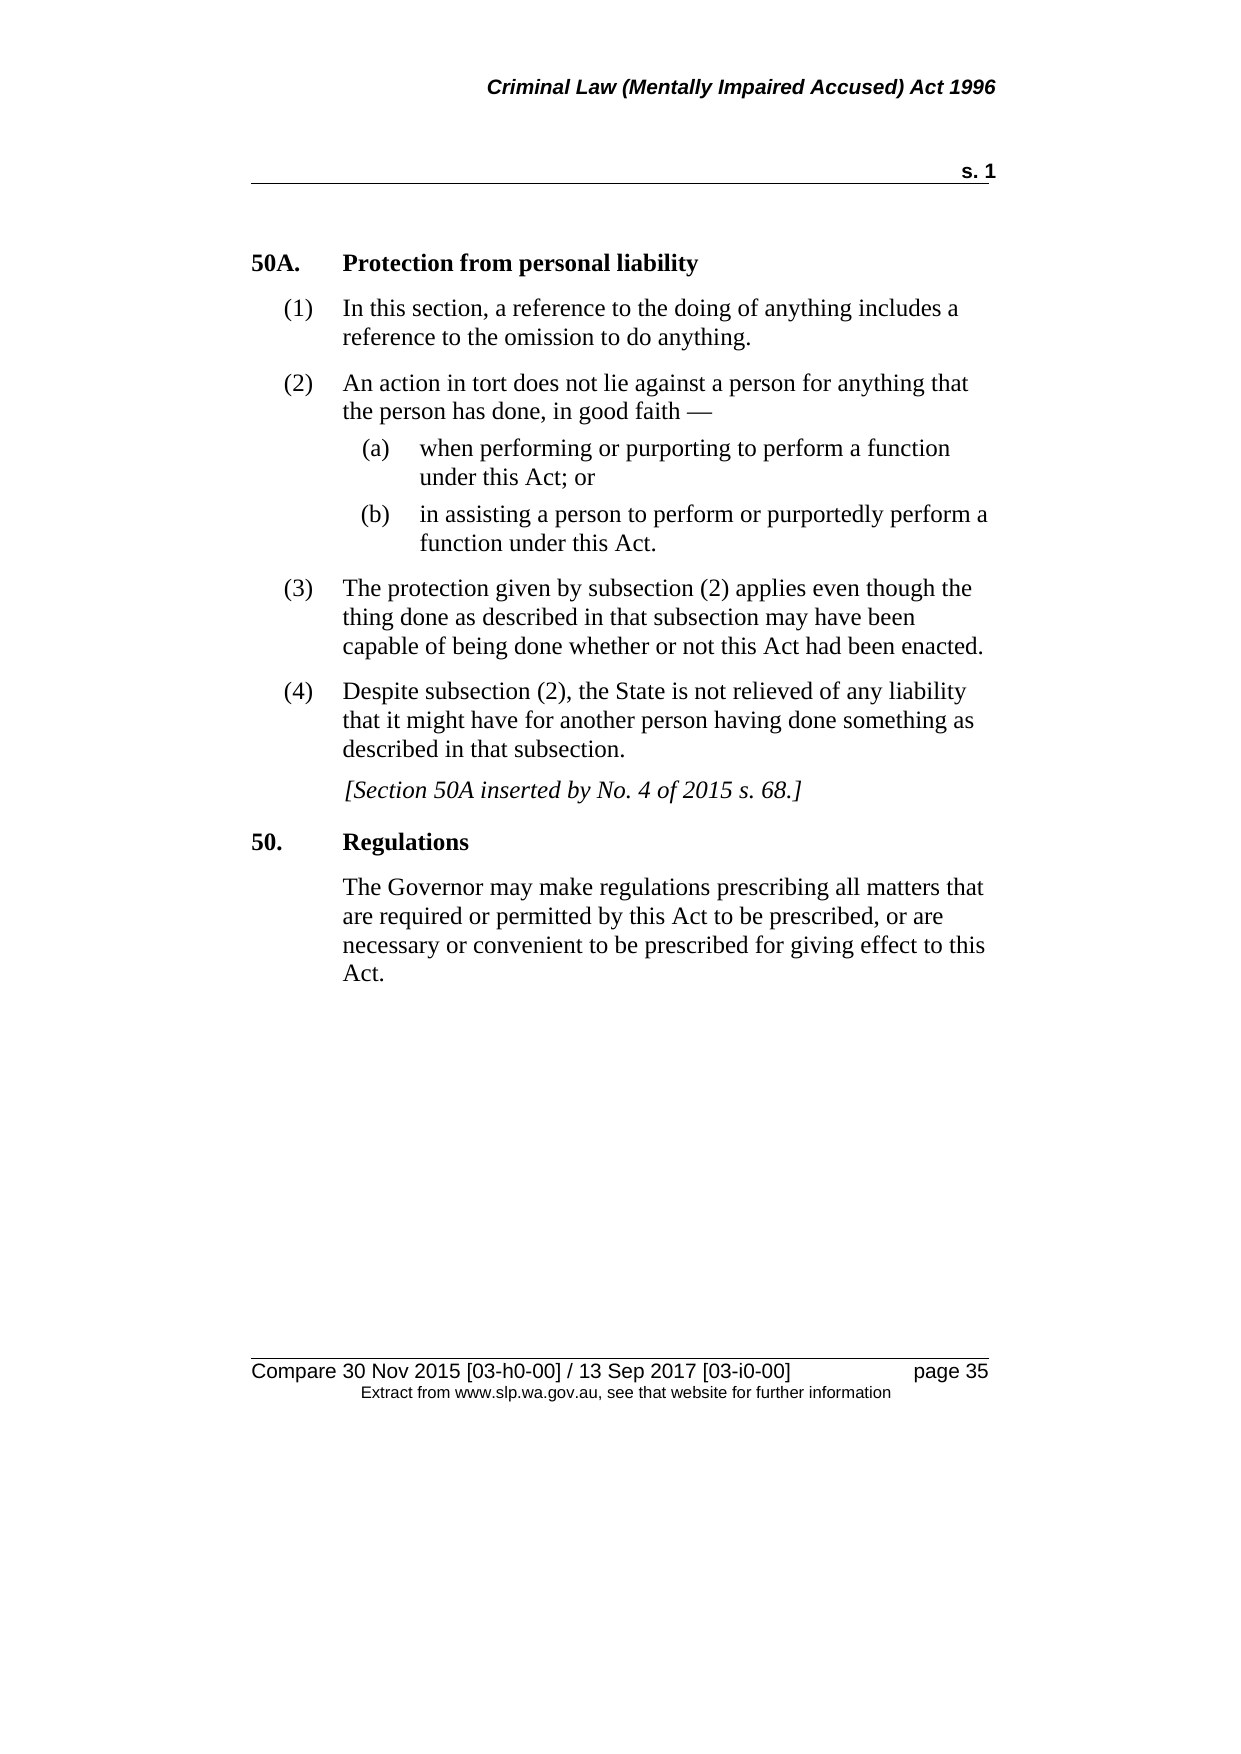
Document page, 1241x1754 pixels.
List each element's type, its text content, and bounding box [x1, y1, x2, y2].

text The Governor may make regulations prescribing all matters that are required or permitted by this Act to be prescribed, or are necessary or convenient to be prescribed for giving effect to this Act. [251, 872, 989, 987]
text (1) In this section, a reference to the doing of anything includes a reference to the omission to do anything. [251, 293, 989, 351]
text (2) An action in tort does not lie against a person for anything that the person has done, in good faith — [251, 368, 989, 425]
subtitle 50A. Protection from personal liability [251, 248, 989, 277]
text [Section 50A inserted by No. 4 of 2015 s. 68.] [251, 775, 989, 804]
text (3) The protection given by subsection (2) applies even though the thing done as described in that subsection may have been capable of being done whether or not this Act had been enacted. [251, 573, 989, 660]
text (4) Despite subsection (2), the State is not relieved of any liability that it might have for another person having done something as described in that subsection. [251, 676, 989, 763]
text (a) when performing or purporting to perform a function under this Act; or [251, 433, 989, 491]
subtitle 50. Regulations [251, 827, 989, 856]
text (b) in assisting a person to perform or purportedly perform a function under this Act. [251, 499, 989, 557]
